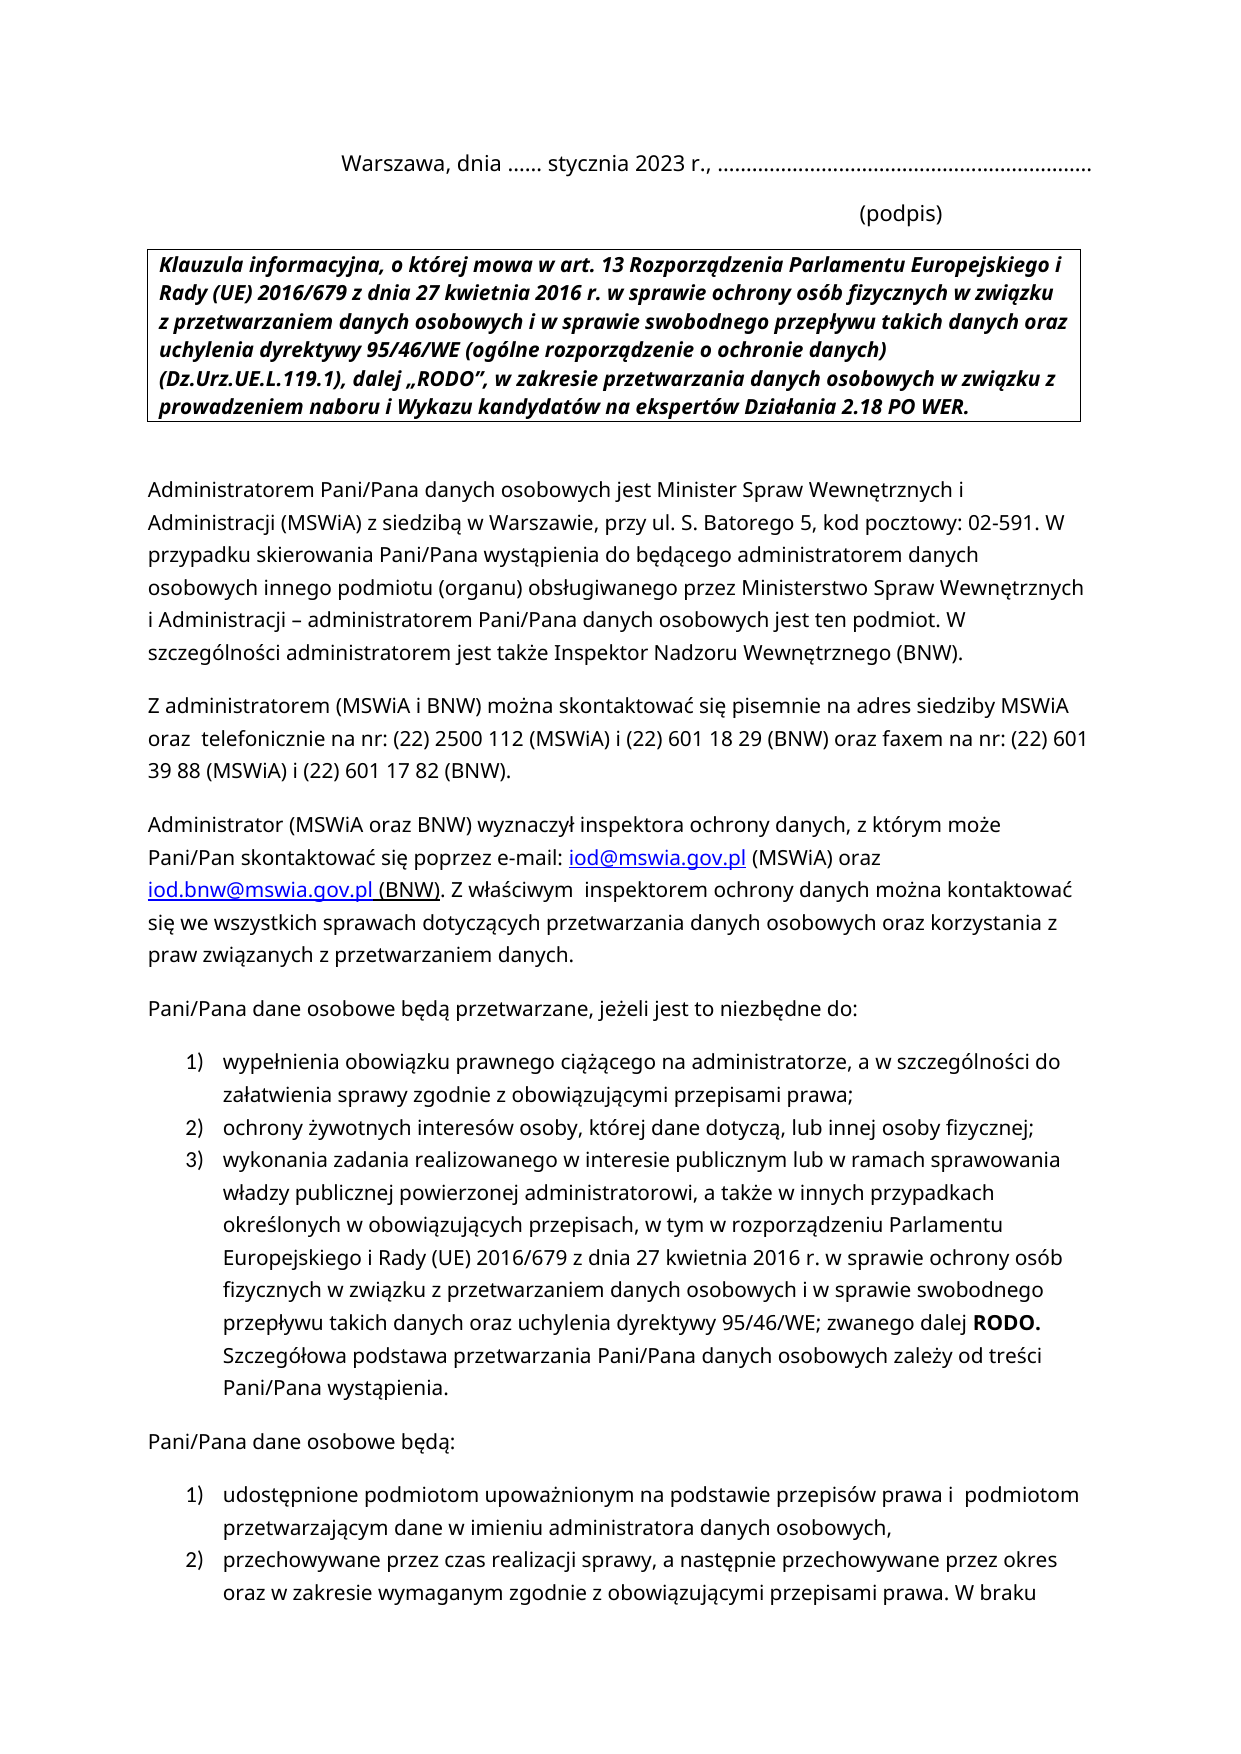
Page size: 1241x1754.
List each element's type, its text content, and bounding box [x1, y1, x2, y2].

table_header Klauzula informacyjna, o której mowa w art. 13 Rozporządzenia Parlamentu Europejskiego i Rady (UE) 2016/679 z dnia 27 kwietnia 2016 r. w sprawie ochrony osób fizycznych w związku z przetwarzaniem danych osobowych i w sprawie swobodnego przepływu takich danych oraz uchylenia dyrektywy 95/46/WE (ogólne rozporządzenie o ochronie danych) (Dz.Urz.UE.L.119.1), dalej „RODO”, w zakresie przetwarzania danych osobowych w związku z prowadzeniem naboru i Wykazu kandydatów na ekspertów Działania 2.18 PO WER. [148, 250, 1080, 421]
list wypełnienia obowiązku prawnego ciążącego na administratorze, a w szczególności do załatwienia sprawy zgodnie z obowiązującymi przepisami prawa; [185, 1047, 1093, 1108]
list ochrony żywotnych interesów osoby, której dane dotyczą, lub innej osoby fizycznej; [185, 1113, 1093, 1141]
text Pani/Pana dane osobowe będą przetwarzane, jeżeli jest to niezbędne do: [148, 994, 1093, 1022]
text (podpis) [148, 198, 1093, 228]
text Warszawa, dnia …… stycznia 2023 r., ……………………………………………………….. [148, 148, 1093, 177]
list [185, 1546, 1093, 1607]
list udostępnione podmiotom upoważnionym na podstawie przepisów prawa i podmiotom przetwarzającym dane w imieniu administratora danych osobowych, [185, 1480, 1093, 1541]
list wykonania zadania realizowanego w interesie publicznym lub w ramach sprawowania władzy publicznej powierzonej administratorowi, a także w innych przypadkach określonych w obowiązujących przepisach, w tym w rozporządzeniu Parlamentu Europejskiego i Rady (UE) 2016/679 z dnia 27 kwietnia 2016 r. w sprawie ochrony osób fizycznych w związku z przetwarzaniem danych osobowych i w sprawie swobodnego przepływu takich danych oraz uchylenia dyrektywy 95/46/WE; zwanego dalej RODO. Szczegółowa podstawa przetwarzania Pani/Pana danych osobowych zależy od treści Pani/Pana wystąpienia. [185, 1145, 1093, 1402]
text Administrator (MSWiA oraz BNW) wyznaczył inspektora ochrony danych, z którym może Pani/Pan skontaktować się poprzez e-mail: iod@mswia.gov.pl (MSWiA) oraz iod.bnw@mswia.gov.pl (BNW). Z właściwym inspektorem ochrony danych można kontaktować się we wszystkich sprawach dotyczących przetwarzania danych osobowych oraz korzystania z praw związanych z przetwarzaniem danych. [148, 810, 1093, 969]
text Z administratorem (MSWiA i BNW) można skontaktować się pisemnie na adres siedziby MSWiA oraz telefonicznie na nr: (22) 2500 112 (MSWiA) i (22) 601 18 29 (BNW) oraz faxem na nr: (22) 601 39 88 (MSWiA) i (22) 601 17 82 (BNW). [148, 691, 1093, 785]
text Pani/Pana dane osobowe będą: [148, 1427, 1093, 1455]
text Administratorem Pani/Pana danych osobowych jest Minister Spraw Wewnętrznych i Administracji (MSWiA) z siedzibą w Warszawie, przy ul. S. Batorego 5, kod pocztowy: 02-591. W przypadku skierowania Pani/Pana wystąpienia do będącego administratorem danych osobowych innego podmiotu (organu) obsługiwanego przez Ministerstwo Spraw Wewnętrznych i Administracji – administratorem Pani/Pana danych osobowych jest ten podmiot. W szczególności administratorem jest także Inspektor Nadzoru Wewnętrznego (BNW). [148, 475, 1093, 666]
